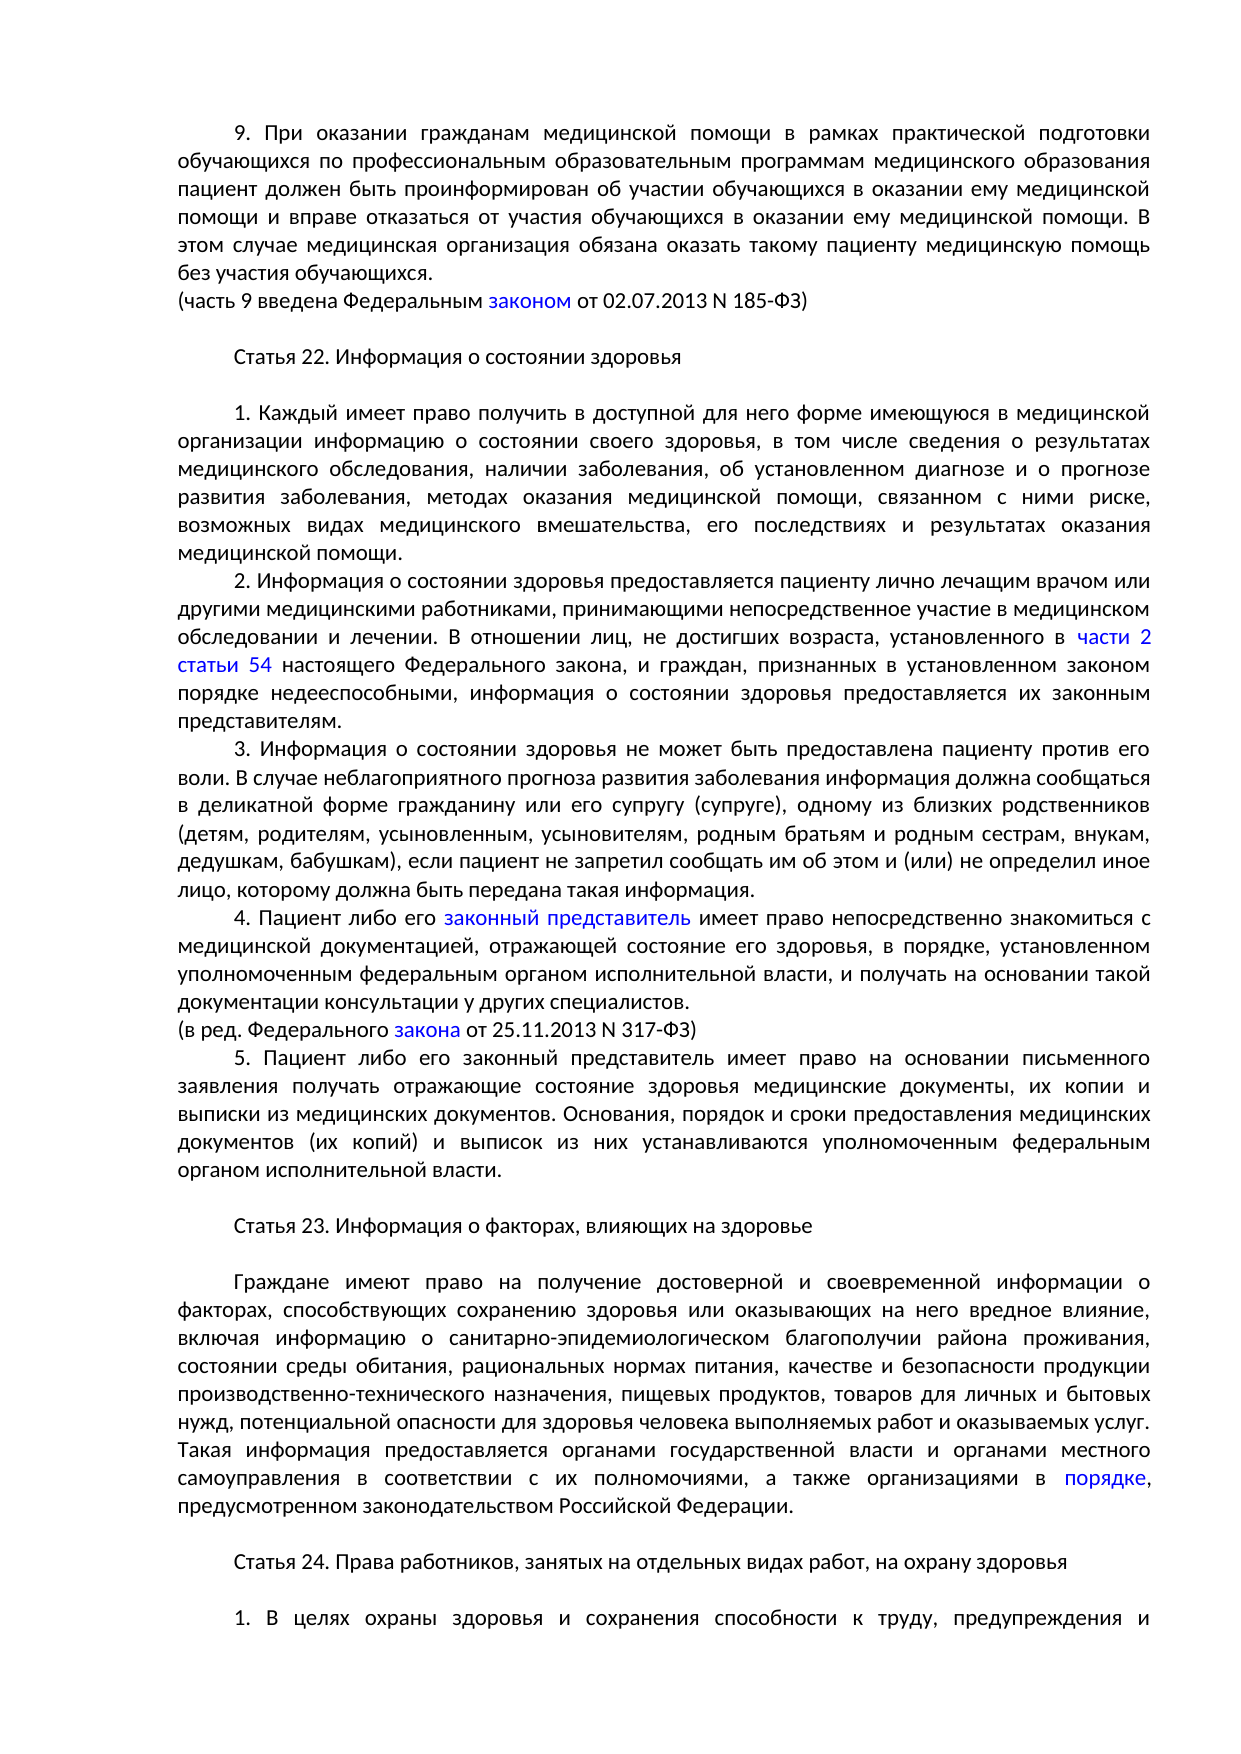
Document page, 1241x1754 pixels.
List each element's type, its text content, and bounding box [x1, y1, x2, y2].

text (часть 9 введена Федеральным законом от 02.07.2013 N 185-ФЗ) [177, 286, 1152, 314]
text Граждане имеют право на получение достоверной и своевременной информации о факторах, способствующих сохранению здоровья или оказывающих на него вредное влияние, включая информацию о санитарно-эпидемиологическом благополучии района проживания, состоянии среды обитания, рациональных нормах питания, качестве и безопасности продукции производственно-технического назначения, пищевых продуктов, товаров для личных и бытовых нужд, потенциальной опасности для здоровья человека выполняемых работ и оказываемых услуг. Такая информация предоставляется органами государственной власти и органами местного самоуправления в соответствии с их полномочиями, а также организациями в порядке, предусмотренном законодательством Российской Федерации. [177, 1267, 1152, 1519]
text 5. Пациент либо его законный представитель имеет право на основании письменного заявления получать отражающие состояние здоровья медицинские документы, их копии и выписки из медицинских документов. Основания, порядок и сроки предоставления медицинских документов (их копий) и выписок из них устанавливаются уполномоченным федеральным органом исполнительной власти. [177, 1043, 1152, 1183]
text 3. Информация о состоянии здоровья не может быть предоставлена пациенту против его воли. В случае неблагоприятного прогноза развития заболевания информация должна сообщаться в деликатной форме гражданину или его супругу (супруге), одному из близких родственников (детям, родителям, усыновленным, усыновителям, родным братьям и родным сестрам, внукам, дедушкам, бабушкам), если пациент не запретил сообщать им об этом и (или) не определил иное лицо, которому должна быть передана такая информация. [177, 734, 1152, 903]
text Статья 23. Информация о факторах, влияющих на здоровье [177, 1211, 1152, 1239]
text 9. При оказании гражданам медицинской помощи в рамках практической подготовки обучающихся по профессиональным образовательным программам медицинского образования пациент должен быть проинформирован об участии обучающихся в оказании ему медицинской помощи и вправе отказаться от участия обучающихся в оказании ему медицинской помощи. В этом случае медицинская организация обязана оказать такому пациенту медицинскую помощь без участия обучающихся. [177, 118, 1152, 286]
text 4. Пациент либо его законный представитель имеет право непосредственно знакомиться с медицинской документацией, отражающей состояние его здоровья, в порядке, установленном уполномоченным федеральным органом исполнительной власти, и получать на основании такой документации консультации у других специалистов. [177, 903, 1152, 1015]
text (в ред. Федерального закона от 25.11.2013 N 317-ФЗ) [177, 1015, 1152, 1043]
text 1. Каждый имеет право получить в доступной для него форме имеющуюся в медицинской организации информацию о состоянии своего здоровья, в том числе сведения о результатах медицинского обследования, наличии заболевания, об установленном диагнозе и о прогнозе развития заболевания, методах оказания медицинской помощи, связанном с ними риске, возможных видах медицинского вмешательства, его последствиях и результатах оказания медицинской помощи. [177, 398, 1152, 566]
text 2. Информация о состоянии здоровья предоставляется пациенту лично лечащим врачом или другими медицинскими работниками, принимающими непосредственное участие в медицинском обследовании и лечении. В отношении лиц, не достигших возраста, установленного в части 2 статьи 54 настоящего Федерального закона, и граждан, признанных в установленном законом порядке недееспособными, информация о состоянии здоровья предоставляется их законным представителям. [177, 566, 1152, 734]
text Статья 22. Информация о состоянии здоровья [177, 342, 1152, 370]
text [177, 1603, 1152, 1631]
text Статья 24. Права работников, занятых на отдельных видах работ, на охрану здоровья [177, 1547, 1152, 1575]
